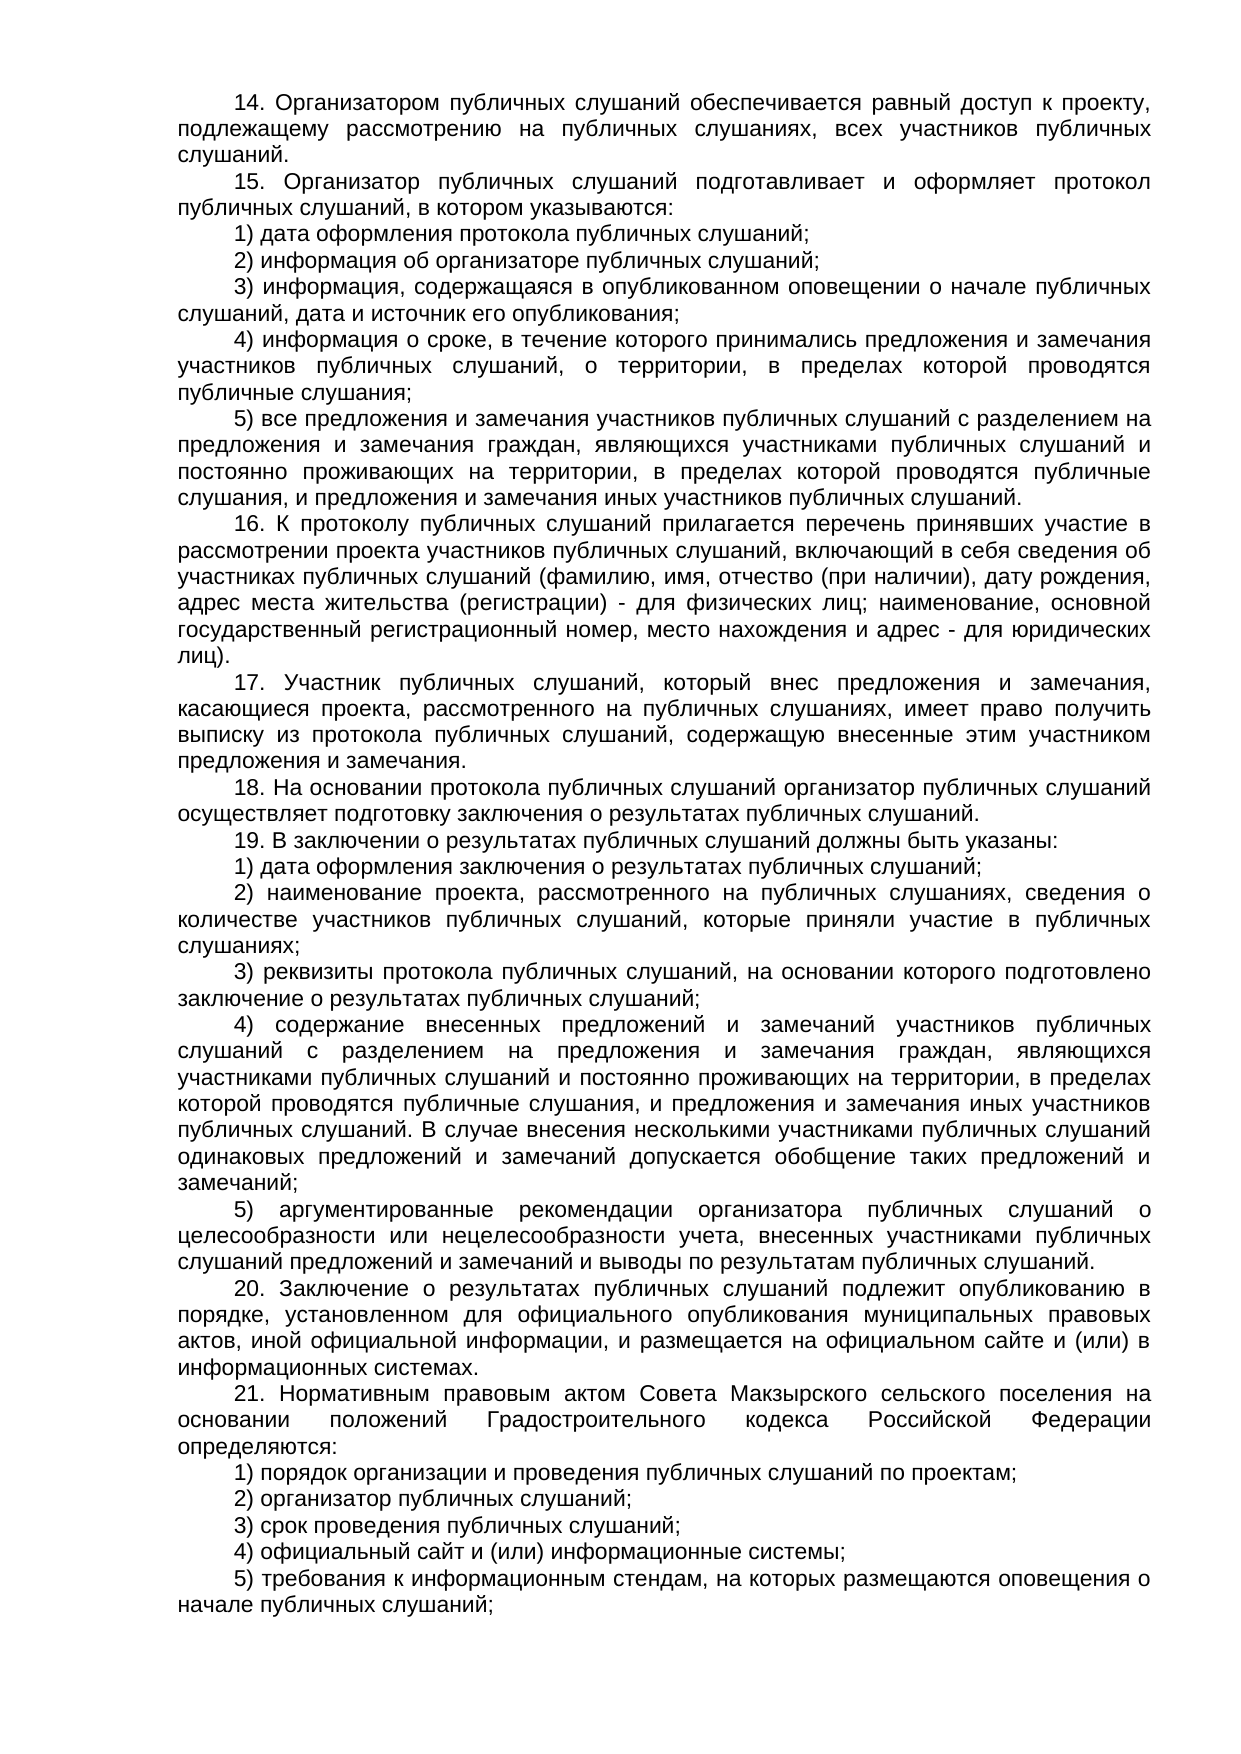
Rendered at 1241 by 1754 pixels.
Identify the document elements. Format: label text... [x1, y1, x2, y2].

text 4) официальный сайт и (или) информационные системы; [177, 1538, 1152, 1564]
text 21. Нормативным правовым актом Совета Макзырского сельского поселения на основании положений Градостроительного кодекса Российской Федерации определяются: [177, 1380, 1152, 1459]
text 16. К протоколу публичных слушаний прилагается перечень принявших участие в рассмотрении проекта участников публичных слушаний, включающий в себя сведения об участниках публичных слушаний (фамилию, имя, отчество (при наличии), дату рождения, адрес места жительства (регистрации) - для физических лиц; наименование, основной государственный регистрационный номер, место нахождения и адрес - для юридических лиц). [177, 510, 1152, 668]
text 1) дата оформления протокола публичных слушаний; [177, 220, 1152, 247]
text 2) организатор публичных слушаний; [177, 1485, 1152, 1512]
text 15. Организатор публичных слушаний подготавливает и оформляет протокол публичных слушаний, в котором указываются: [177, 168, 1152, 220]
text 3) срок проведения публичных слушаний; [177, 1512, 1152, 1538]
text 19. В заключении о результатах публичных слушаний должны быть указаны: [177, 827, 1152, 853]
text 4) содержание внесенных предложений и замечаний участников публичных слушаний с разделением на предложения и замечания граждан, являющихся участниками публичных слушаний и постоянно проживающих на территории, в пределах которой проводятся публичные слушания, и предложения и замечания иных участников публичных слушаний. В случае внесения несколькими участниками публичных слушаний одинаковых предложений и замечаний допускается обобщение таких предложений и замечаний; [177, 1011, 1152, 1196]
text 5) все предложения и замечания участников публичных слушаний с разделением на предложения и замечания граждан, являющихся участниками публичных слушаний и постоянно проживающих на территории, в пределах которой проводятся публичные слушания, и предложения и замечания иных участников публичных слушаний. [177, 405, 1152, 510]
text 3) информация, содержащаяся в опубликованном оповещении о начале публичных слушаний, дата и источник его опубликования; [177, 273, 1152, 326]
text 18. На основании протокола публичных слушаний организатор публичных слушаний осуществляет подготовку заключения о результатах публичных слушаний. [177, 774, 1152, 827]
text 3) реквизиты протокола публичных слушаний, на основании которого подготовлено заключение о результатах публичных слушаний; [177, 958, 1152, 1011]
text 5) аргументированные рекомендации организатора публичных слушаний о целесообразности или нецелесообразности учета, внесенных участниками публичных слушаний предложений и замечаний и выводы по результатам публичных слушаний. [177, 1196, 1152, 1274]
text 14. Организатором публичных слушаний обеспечивается равный доступ к проекту, подлежащему рассмотрению на публичных слушаниях, всех участников публичных слушаний. [177, 89, 1152, 168]
text 4) информация о сроке, в течение которого принимались предложения и замечания участников публичных слушаний, о территории, в пределах которой проводятся публичные слушания; [177, 326, 1152, 405]
text 5) требования к информационным стендам, на которых размещаются оповещения о начале публичных слушаний; [177, 1564, 1152, 1617]
text 2) информация об организаторе публичных слушаний; [177, 247, 1152, 273]
text 17. Участник публичных слушаний, который внес предложения и замечания, касающиеся проекта, рассмотренного на публичных слушаниях, имеет право получить выписку из протокола публичных слушаний, содержащую внесенные этим участником предложения и замечания. [177, 668, 1152, 774]
text 1) порядок организации и проведения публичных слушаний по проектам; [177, 1459, 1152, 1485]
text 20. Заключение о результатах публичных слушаний подлежит опубликованию в порядке, установленном для официального опубликования муниципальных правовых актов, иной официальной информации, и размещается на официальном сайте и (или) в информационных системах. [177, 1274, 1152, 1380]
text 2) наименование проекта, рассмотренного на публичных слушаниях, сведения о количестве участников публичных слушаний, которые приняли участие в публичных слушаниях; [177, 879, 1152, 958]
text 1) дата оформления заключения о результатах публичных слушаний; [177, 853, 1152, 879]
